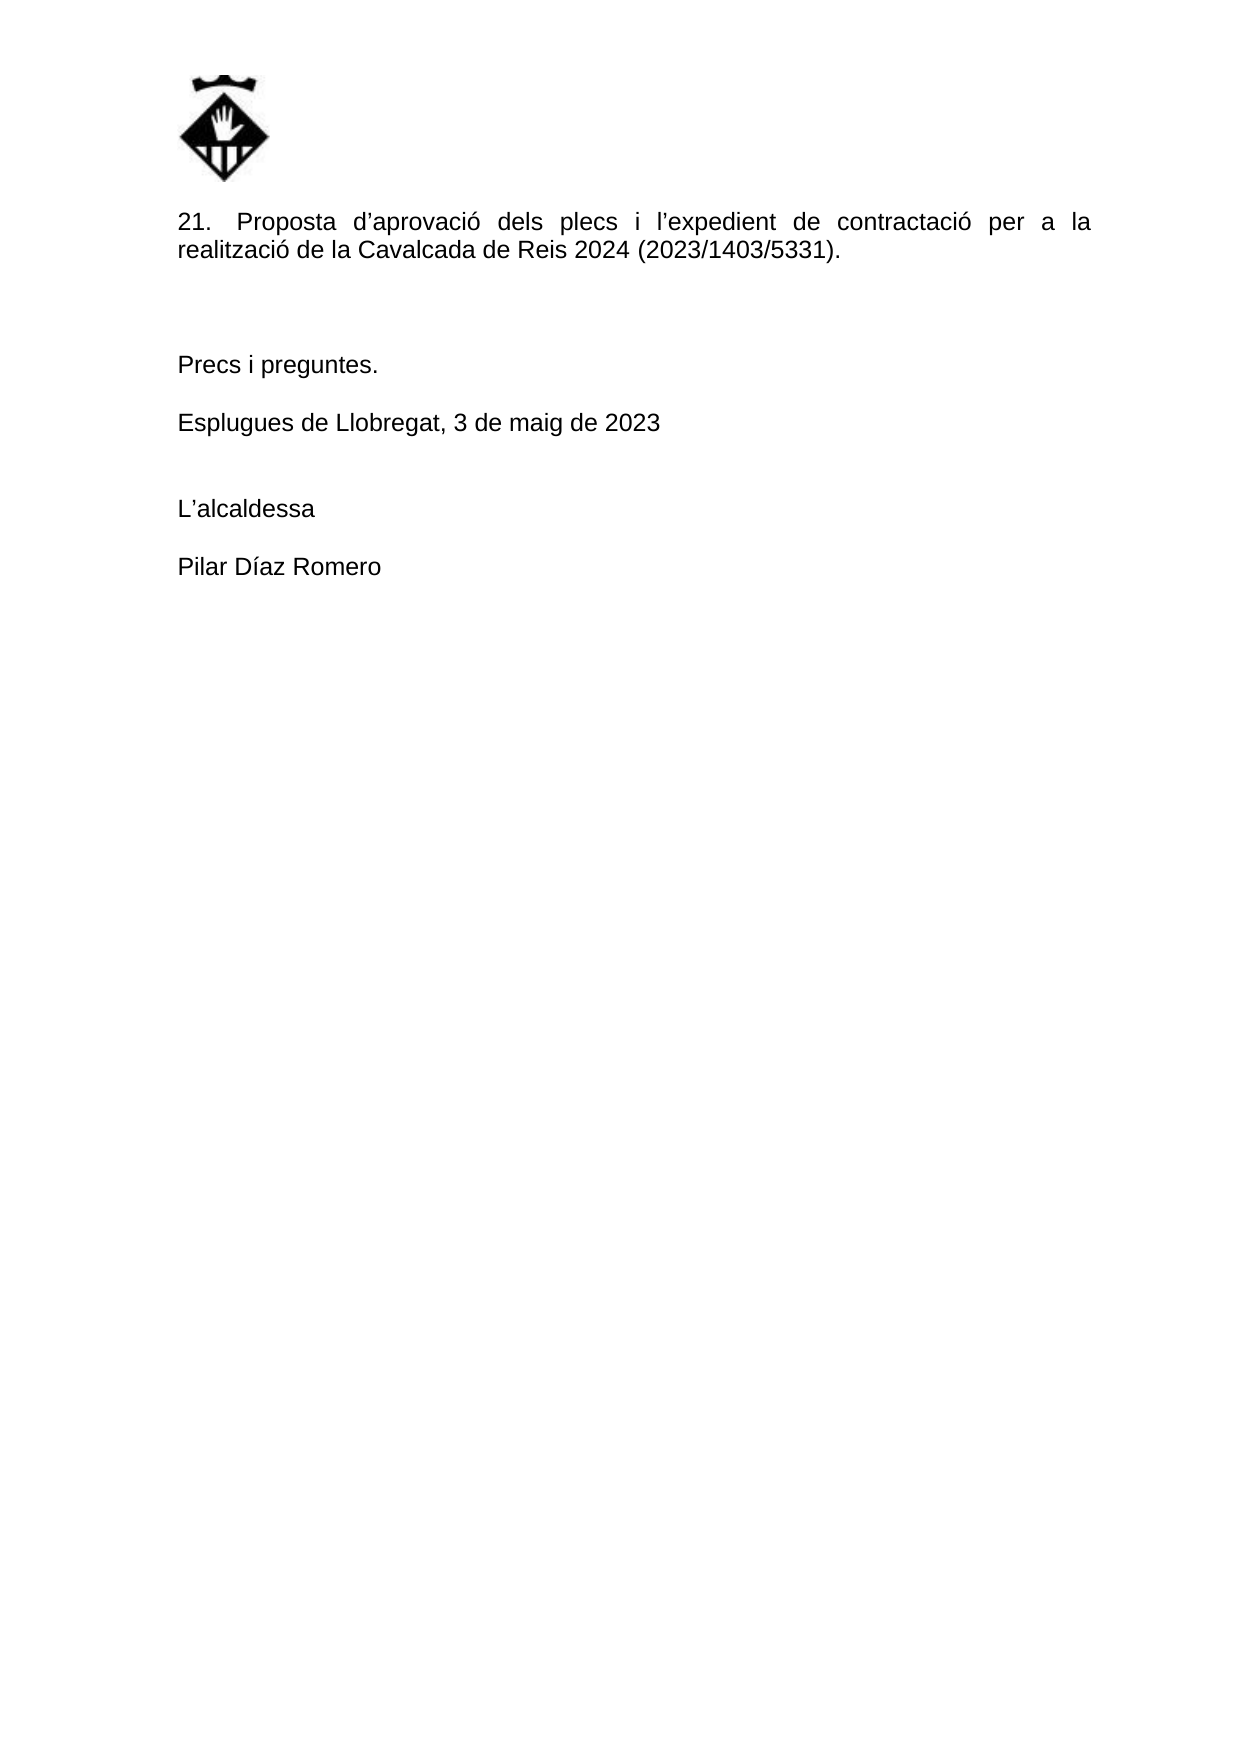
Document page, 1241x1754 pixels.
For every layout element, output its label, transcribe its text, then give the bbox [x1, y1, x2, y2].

picture [177, 75, 270, 182]
text Pilar Díaz Romero [177, 552, 1093, 581]
list Proposta d’aprovació dels plecs i l’expedient de contractació per a la realització de la Cavalcada de Reis 2024 (2023/1403/5331). [177, 207, 1093, 264]
text Precs i preguntes. [177, 351, 1093, 379]
text Esplugues de Llobregat, 3 de maig de 2023 [177, 408, 1093, 437]
text L’alcaldessa [177, 494, 1093, 523]
